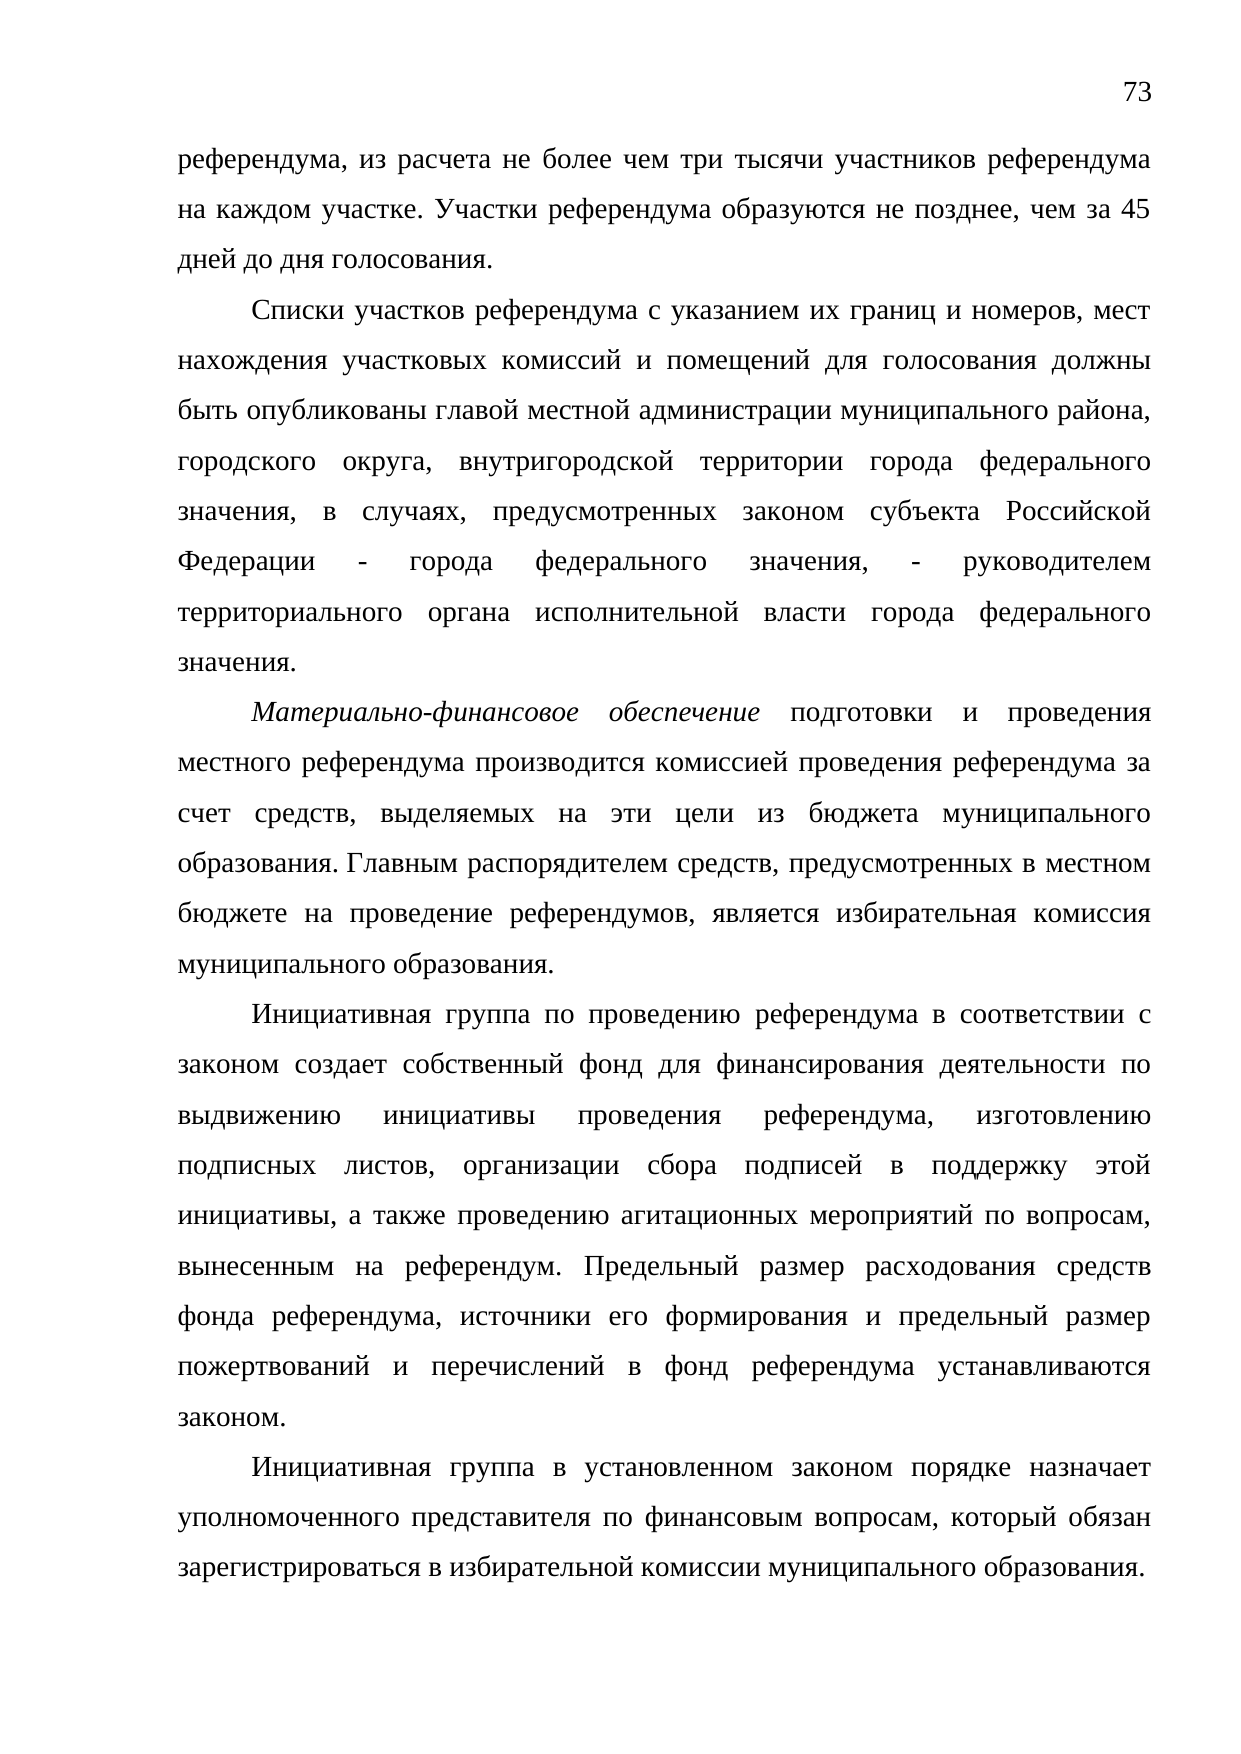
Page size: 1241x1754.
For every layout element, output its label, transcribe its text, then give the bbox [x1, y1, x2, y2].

text Материально-финансовое обеспечение подготовки и проведения местного референдума производится комиссией проведения референдума за счет средств, выделяемых на эти цели из бюджета муниципального образования. Главным распорядителем средств, предусмотренных в местном бюджете на проведение референдумов, является избирательная комиссия муниципального образования. [177, 694, 1152, 979]
text Инициативная группа по проведению референдума в соответствии с законом создает собственный фонд для финансирования деятельности по выдвижению инициативы проведения референдума, изготовлению подписных листов, организации сбора подписей в поддержку этой инициативы, а также проведению агитационных мероприятий по вопросам, вынесенным на референдум. Предельный размер расходования средств фонда референдума, источники его формирования и предельный размер пожертвований и перечислений в фонд референдума устанавливаются законом. [177, 996, 1152, 1432]
text Списки участков референдума с указанием их границ и номеров, мест нахождения участковых комиссий и помещений для голосования должны быть опубликованы главой местной администрации муниципального района, городского округа, внутригородской территории города федерального значения, в случаях, предусмотренных законом субъекта Российской Федерации - города федерального значения, - руководителем территориального органа исполнительной власти города федерального значения. [177, 292, 1152, 677]
text Инициативная группа в установленном законом порядке назначает уполномоченного представителя по финансовым вопросам, который обязан зарегистрироваться в избирательной комиссии муниципального образования. [177, 1449, 1152, 1583]
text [177, 141, 1152, 275]
